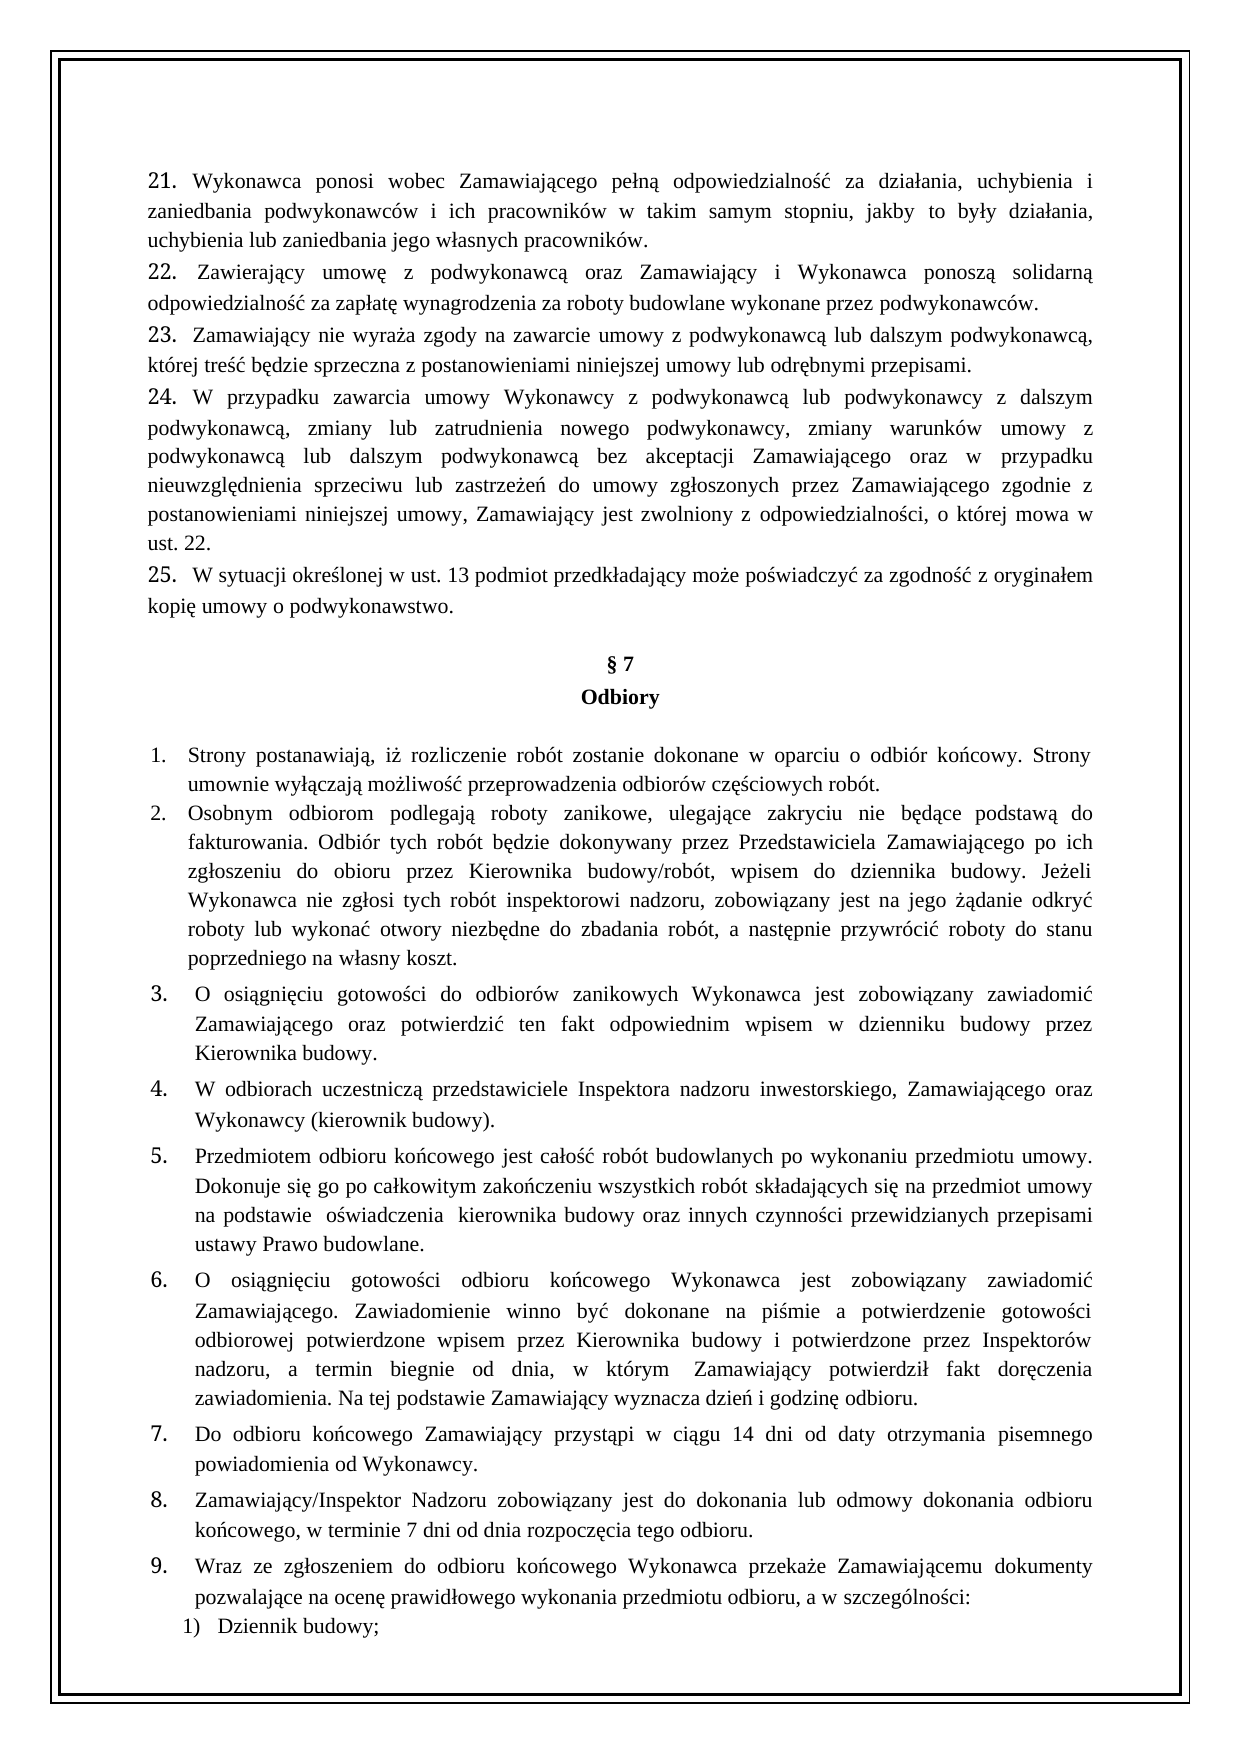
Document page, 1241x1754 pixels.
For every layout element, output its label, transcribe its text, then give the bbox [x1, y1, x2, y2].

list Strony postanawiają, iż rozliczenie robót zostanie dokonane w oparciu o odbiór końcowy. Strony umownie wyłączają możliwość przeprowadzenia odbiorów częściowych robót. [150, 742, 1093, 796]
list W sytuacji określonej w ust. 13 podmiot przedkładający może poświadczyć za zgodność z oryginałem kopię umowy o podwykonawstwo. [147, 559, 1093, 618]
list Do odbioru końcowego Zamawiający przystąpi w ciągu 14 dni od daty otrzymania pisemnego powiadomienia od Wykonawcy. [150, 1417, 1093, 1476]
list W odbiorach uczestniczą przedstawiciele Inspektora nadzoru inwestorskiego, Zamawiającego oraz Wykonawcy (kierownik budowy). [150, 1073, 1093, 1132]
text Odbiory [135, 684, 1105, 709]
list Zamawiający/Inspektor Nadzoru zobowiązany jest do dokonania lub odmowy dokonania odbioru końcowego, w terminie 7 dni od dnia rozpoczęcia tego odbioru. [150, 1484, 1093, 1543]
list Osobnym odbiorom podlegają roboty zanikowe, ulegające zakryciu nie będące podstawą do fakturowania. Odbiór tych robót będzie dokonywany przez Przedstawiciela Zamawiającego po ich zgłoszeniu do obioru przez Kierownika budowy/robót, wpisem do dziennika budowy. Jeżeli Wykonawca nie zgłosi tych robót inspektorowi nadzoru, zobowiązany jest na jego żądanie odkryć roboty lub wykonać otwory niezbędne do zbadania robót, a następnie przywrócić roboty do stanu poprzedniego na własny koszt. [150, 800, 1093, 970]
list O osiągnięciu gotowości do odbiorów zanikowych Wykonawca jest zobowiązany zawiadomić Zamawiającego oraz potwierdzić ten fakt odpowiednim wpisem w dzienniku budowy przez Kierownika budowy. [150, 978, 1093, 1066]
list O osiągnięciu gotowości odbioru końcowego Wykonawca jest zobowiązany zawiadomić Zamawiającego. Zawiadomienie winno być dokonane na piśmie a potwierdzenie gotowości odbiorowej potwierdzone wpisem przez Kierownika budowy i potwierdzone przez Inspektorów nadzoru, a termin biegnie od dnia, w którym Zamawiający potwierdził fakt doręczenia zawiadomienia. Na tej podstawie Zamawiający wyznacza dzień i godzinę odbioru. [150, 1264, 1093, 1410]
list Przedmiotem odbioru końcowego jest całość robót budowlanych po wykonaniu przedmiotu umowy. Dokonuje się go po całkowitym zakończeniu wszystkich robót składających się na przedmiot umowy na podstawie oświadczenia kierownika budowy oraz innych czynności przewidzianych przepisami ustawy Prawo budowlane. [150, 1140, 1093, 1256]
list Dziennik budowy; [182, 1613, 1105, 1638]
text § 7 [135, 651, 1105, 676]
list Wraz ze zgłoszeniem do odbioru końcowego Wykonawca przekaże Zamawiającemu dokumenty pozwalające na ocenę prawidłowego wykonania przedmiotu odbioru, a w szczególności: [150, 1550, 1093, 1609]
list Zawierający umowę z podwykonawcą oraz Zamawiający i Wykonawca ponoszą solidarną odpowiedzialność za zapłatę wynagrodzenia za roboty budowlane wykonane przez podwykonawców. [147, 256, 1093, 315]
list Zamawiający nie wyraża zgody na zawarcie umowy z podwykonawcą lub dalszym podwykonawcą, której treść będzie sprzeczna z postanowieniami niniejszej umowy lub odrębnymi przepisami. [147, 318, 1093, 377]
list Wykonawca ponosi wobec Zamawiającego pełną odpowiedzialność za działania, uchybienia i zaniedbania podwykonawców i ich pracowników w takim samym stopniu, jakby to były działania, uchybienia lub zaniedbania jego własnych pracowników. [147, 164, 1093, 252]
list W przypadku zawarcia umowy Wykonawcy z podwykonawcą lub podwykonawcy z dalszym podwykonawcą, zmiany lub zatrudnienia nowego podwykonawcy, zmiany warunków umowy z podwykonawcą lub dalszym podwykonawcą bez akceptacji Zamawiającego oraz w przypadku nieuwzględnienia sprzeciwu lub zastrzeżeń do umowy zgłoszonych przez Zamawiającego zgodnie z postanowieniami niniejszej umowy, Zamawiający jest zwolniony z odpowiedzialności, o której mowa w ust. 22. [147, 381, 1093, 556]
